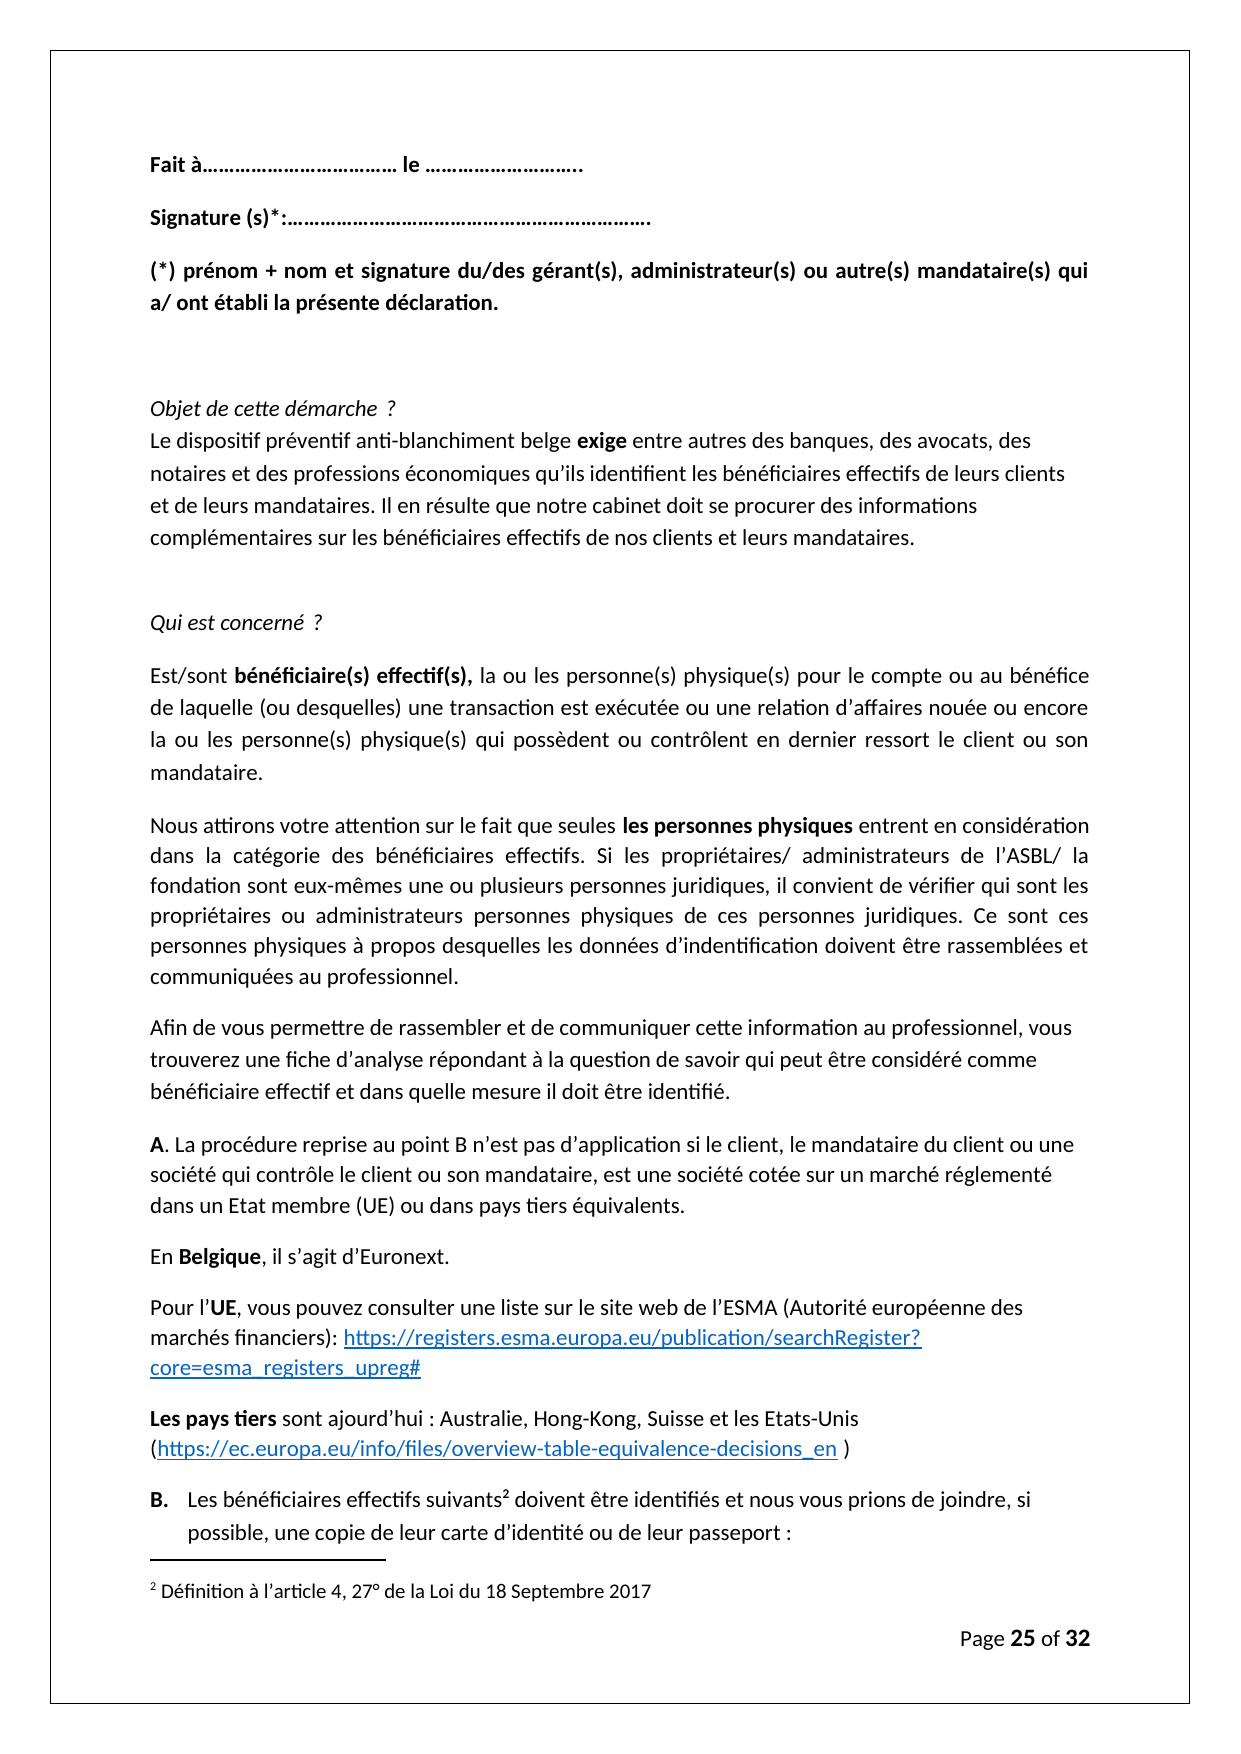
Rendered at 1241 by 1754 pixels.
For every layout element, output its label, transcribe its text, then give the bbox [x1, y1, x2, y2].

text A. La procédure reprise au point B n’est pas d’application si le client, le mandataire du client ou une société qui contrôle le client ou son mandataire, est une société cotée sur un marché réglementé dans un Etat membre (UE) ou dans pays tiers équivalents. [150, 1130, 1090, 1219]
list Les bénéficiaires effectifs suivants doivent être identifiés et nous vous prions de joindre, si possible, une copie de leur carte d’identité ou de leur passeport : [150, 1486, 1090, 1546]
text Nous attirons votre attention sur le fait que seules les personnes physiques entrent en considération dans la catégorie des bénéficiaires effectifs. Si les propriétaires/ administrateurs de l’ASBL/ la fondation sont eux-mêmes une ou plusieurs personnes juridiques, il convient de vérifier qui sont les propriétaires ou administrateurs personnes physiques de ces personnes juridiques. Ce sont ces personnes physiques à propos desquelles les données d’indentification doivent être rassemblées et communiquées au professionnel. [150, 811, 1090, 990]
text En Belgique, il s’agit d’Euronext. [150, 1242, 1090, 1270]
text Est/sont bénéficiaire(s) effectif(s), la ou les personne(s) physique(s) pour le compte ou au bénéfice de laquelle (ou desquelles) une transaction est exécutée ou une relation d’affaires nouée ou encore la ou les personne(s) physique(s) qui possèdent ou contrôlent en dernier ressort le client ou son mandataire. [150, 661, 1090, 786]
text Qui est concerné ? [150, 576, 1090, 636]
text Fait à……………………………… le ……………………….. [150, 150, 1090, 178]
text Afin de vous permettre de rassembler et de communiquer cette information au professionnel, vous trouverez une fiche d’analyse répondant à la question de savoir qui peut être considéré comme bénéficiaire effectif et dans quelle mesure il doit être identifié. [150, 1013, 1090, 1105]
text Les pays tiers sont ajourd’hui : Australie, Hong-Kong, Suisse et les Etats-Unis (https://ec.europa.eu/info/files/overview-table-equivalence-decisions_en ) [150, 1404, 1090, 1462]
text Pour l’UE, vous pouvez consulter une liste sur le site web de l’ESMA (Autorité européenne des marchés financiers): https://registers.esma.europa.eu/publication/searchRegister?core=esma_registers_upreg# [150, 1293, 1090, 1381]
text Signature (s)*:…………………………………………………………. [150, 203, 1090, 231]
text Objet de cette démarche ? Le dispositif préventif anti-blanchiment belge exige entre autres des banques, des avocats, des notaires et des professions économiques qu’ils identifient les bénéficiaires effectifs de leurs clients et de leurs mandataires. Il en résulte que notre cabinet doit se procurer des informations complémentaires sur les bénéficiaires effectifs de nos clients et leurs mandataires. [150, 394, 1090, 551]
text (*) prénom + nom et signature du/des gérant(s), administrateur(s) ou autre(s) mandataire(s) qui a/ ont établi la présente déclaration. [150, 256, 1090, 316]
